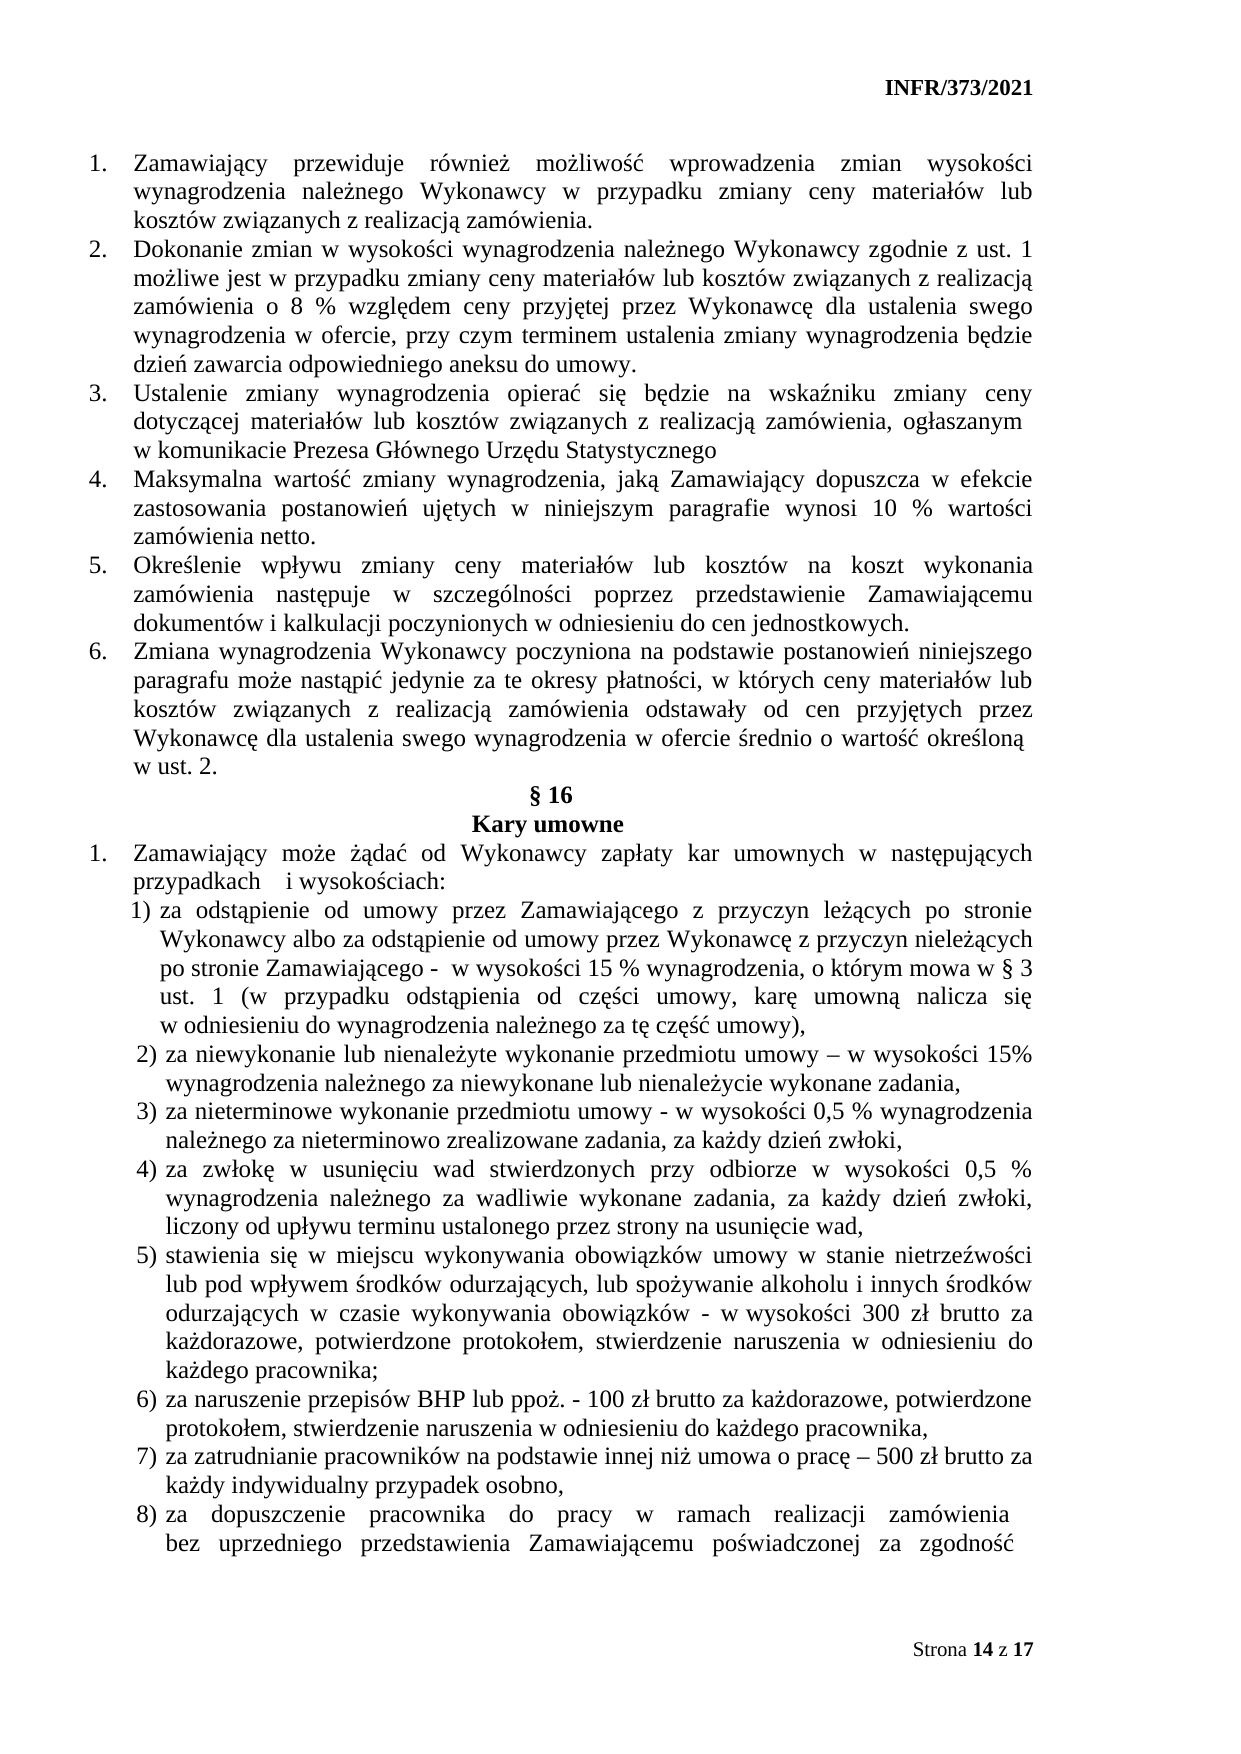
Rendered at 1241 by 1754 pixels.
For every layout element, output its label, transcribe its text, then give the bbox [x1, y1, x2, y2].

text Kary umowne [310, 809, 1033, 838]
list Zamawiający przewiduje również możliwość wprowadzenia zmian wysokości wynagrodzenia należnego Wykonawcy w przypadku zmiany ceny materiałów lub kosztów związanych z realizacją zamówienia. [89, 148, 1033, 234]
list za nieterminowe wykonanie przedmiotu umowy - w wysokości 0,5 % wynagrodzenia należnego za nieterminowo zrealizowane zadania, za każdy dzień zwłoki, [136, 1096, 1033, 1154]
list za zatrudnianie pracowników na podstawie innej niż umowa o pracę – 500 zł brutto za każdy indywidualny przypadek osobno, [136, 1441, 1033, 1499]
list stawienia się w miejscu wykonywania obowiązków umowy w stanie nietrzeźwości lub pod wpływem środków odurzających, lub spożywanie alkoholu i innych środków odurzających w czasie wykonywania obowiązków - w wysokości 300 zł brutto za każdorazowe, potwierdzone protokołem, stwierdzenie naruszenia w odniesieniu do każdego pracownika; [136, 1240, 1033, 1384]
list Maksymalna wartość zmiany wynagrodzenia, jaką Zamawiający dopuszcza w efekcie zastosowania postanowień ujętych w niniejszym paragrafie wynosi 10 % wartości zamówienia netto. [89, 464, 1033, 550]
list Zmiana wynagrodzenia Wykonawcy poczyniona na podstawie postanowień niniejszego paragrafu może nastąpić jedynie za te okresy płatności, w których ceny materiałów lub kosztów związanych z realizacją zamówienia odstawały od cen przyjętych przez Wykonawcę dla ustalenia swego wynagrodzenia w ofercie średnio o wartość określoną w ust. 2. [89, 636, 1033, 780]
list za zwłokę w usunięciu wad stwierdzonych przy odbiorze w wysokości 0,5 % wynagrodzenia należnego za wadliwie wykonane zadania, za każdy dzień zwłoki, liczony od upływu terminu ustalonego przez strony na usunięcie wad, [136, 1154, 1033, 1240]
list Ustalenie zmiany wynagrodzenia opierać się będzie na wskaźniku zmiany ceny dotyczącej materiałów lub kosztów związanych z realizacją zamówienia, ogłaszanym w komunikacie Prezesa Głównego Urzędu Statystycznego [89, 378, 1033, 464]
list Określenie wpływu zmiany ceny materiałów lub kosztów na koszt wykonania zamówienia następuje w szczególności poprzez przedstawienie Zamawiającemu dokumentów i kalkulacji poczynionych w odniesieniu do cen jednostkowych. [89, 550, 1033, 636]
list Dokonanie zmian w wysokości wynagrodzenia należnego Wykonawcy zgodnie z ust. 1 możliwe jest w przypadku zmiany ceny materiałów lub kosztów związanych z realizacją zamówienia o 8 % względem ceny przyjętej przez Wykonawcę dla ustalenia swego wynagrodzenia w ofercie, przy czym terminem ustalenia zmiany wynagrodzenia będzie dzień zawarcia odpowiedniego aneksu do umowy. [89, 234, 1033, 378]
list za naruszenie przepisów BHP lub ppoż. - 100 zł brutto za każdorazowe, potwierdzone protokołem, stwierdzenie naruszenia w odniesieniu do każdego pracownika, [136, 1384, 1033, 1441]
list Zamawiający może żądać od Wykonawcy zapłaty kar umownych w następujących przypadkach i wysokościach: [89, 838, 1033, 895]
list za odstąpienie od umowy przez Zamawiającego z przyczyn leżących po stronie Wykonawcy albo za odstąpienie od umowy przez Wykonawcę z przyczyn nieleżących po stronie Zamawiającego - w wysokości 15 % wynagrodzenia, o którym mowa w § 3 ust. 1 (w przypadku odstąpienia od części umowy, karę umowną nalicza się w odniesieniu do wynagrodzenia należnego za tę część umowy), [130, 895, 1033, 1039]
text § 16 [236, 780, 1033, 809]
list za niewykonanie lub nienależyte wykonanie przedmiotu umowy – w wysokości 15% wynagrodzenia należnego za niewykonane lub nienależycie wykonane zadania, [136, 1039, 1033, 1096]
